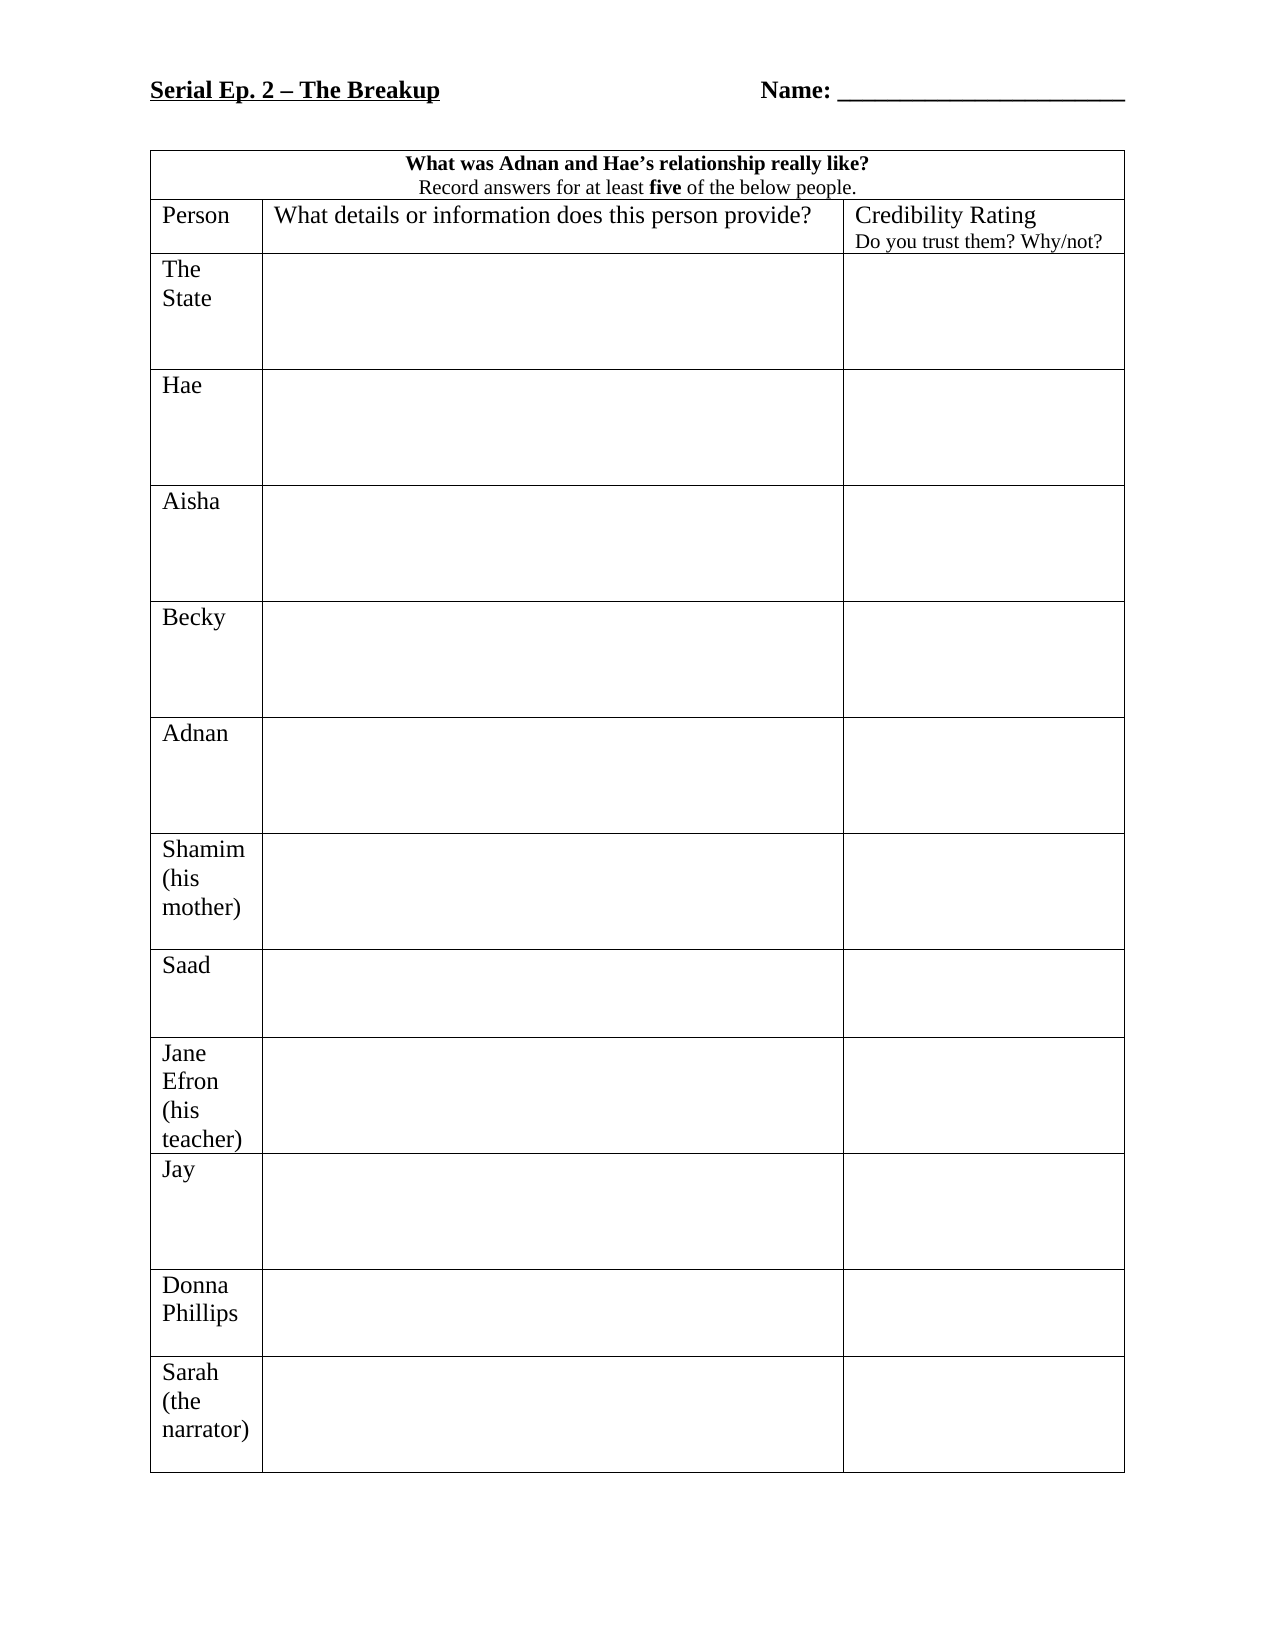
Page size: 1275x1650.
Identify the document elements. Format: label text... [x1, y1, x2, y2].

table_cell [844, 834, 1124, 949]
table_cell [844, 1357, 1124, 1472]
table_cell Becky [151, 602, 262, 717]
table_cell What details or information does this person provide? [263, 200, 843, 253]
table_cell Credibility Rating Do you trust them? Why/not? [844, 200, 1124, 253]
table_cell Person [151, 200, 262, 253]
table_cell The State [151, 254, 262, 369]
table_cell [263, 1270, 843, 1356]
table_cell Jay [151, 1154, 262, 1269]
table_cell Hae [151, 370, 262, 485]
table_cell [263, 370, 843, 485]
table_cell [263, 1038, 843, 1153]
table_cell [844, 718, 1124, 833]
table_cell [844, 254, 1124, 369]
table_cell [844, 486, 1124, 601]
table_cell Saad [151, 950, 262, 1037]
table_cell [844, 1154, 1124, 1269]
table_cell [263, 1357, 843, 1472]
table_cell [263, 486, 843, 601]
table_cell Donna Phillips [151, 1270, 262, 1356]
table_cell Shamim (his mother) [151, 834, 262, 949]
table_cell [844, 602, 1124, 717]
table_cell [844, 1270, 1124, 1356]
table_cell Aisha [151, 486, 262, 601]
table_cell Sarah (the narrator) [151, 1357, 262, 1472]
table_header What was Adnan and Hae’s relationship really like? Record answers for at least five of the below people. [151, 151, 1124, 199]
table_cell [263, 718, 843, 833]
table_cell Adnan [151, 718, 262, 833]
table_cell [263, 950, 843, 1037]
table_cell [263, 254, 843, 369]
table_cell [844, 1038, 1124, 1153]
table_cell [263, 1154, 843, 1269]
table_cell [263, 602, 843, 717]
table_cell Jane Efron (his teacher) [151, 1038, 262, 1153]
table_cell [844, 950, 1124, 1037]
table_cell [263, 834, 843, 949]
table_cell [844, 370, 1124, 485]
